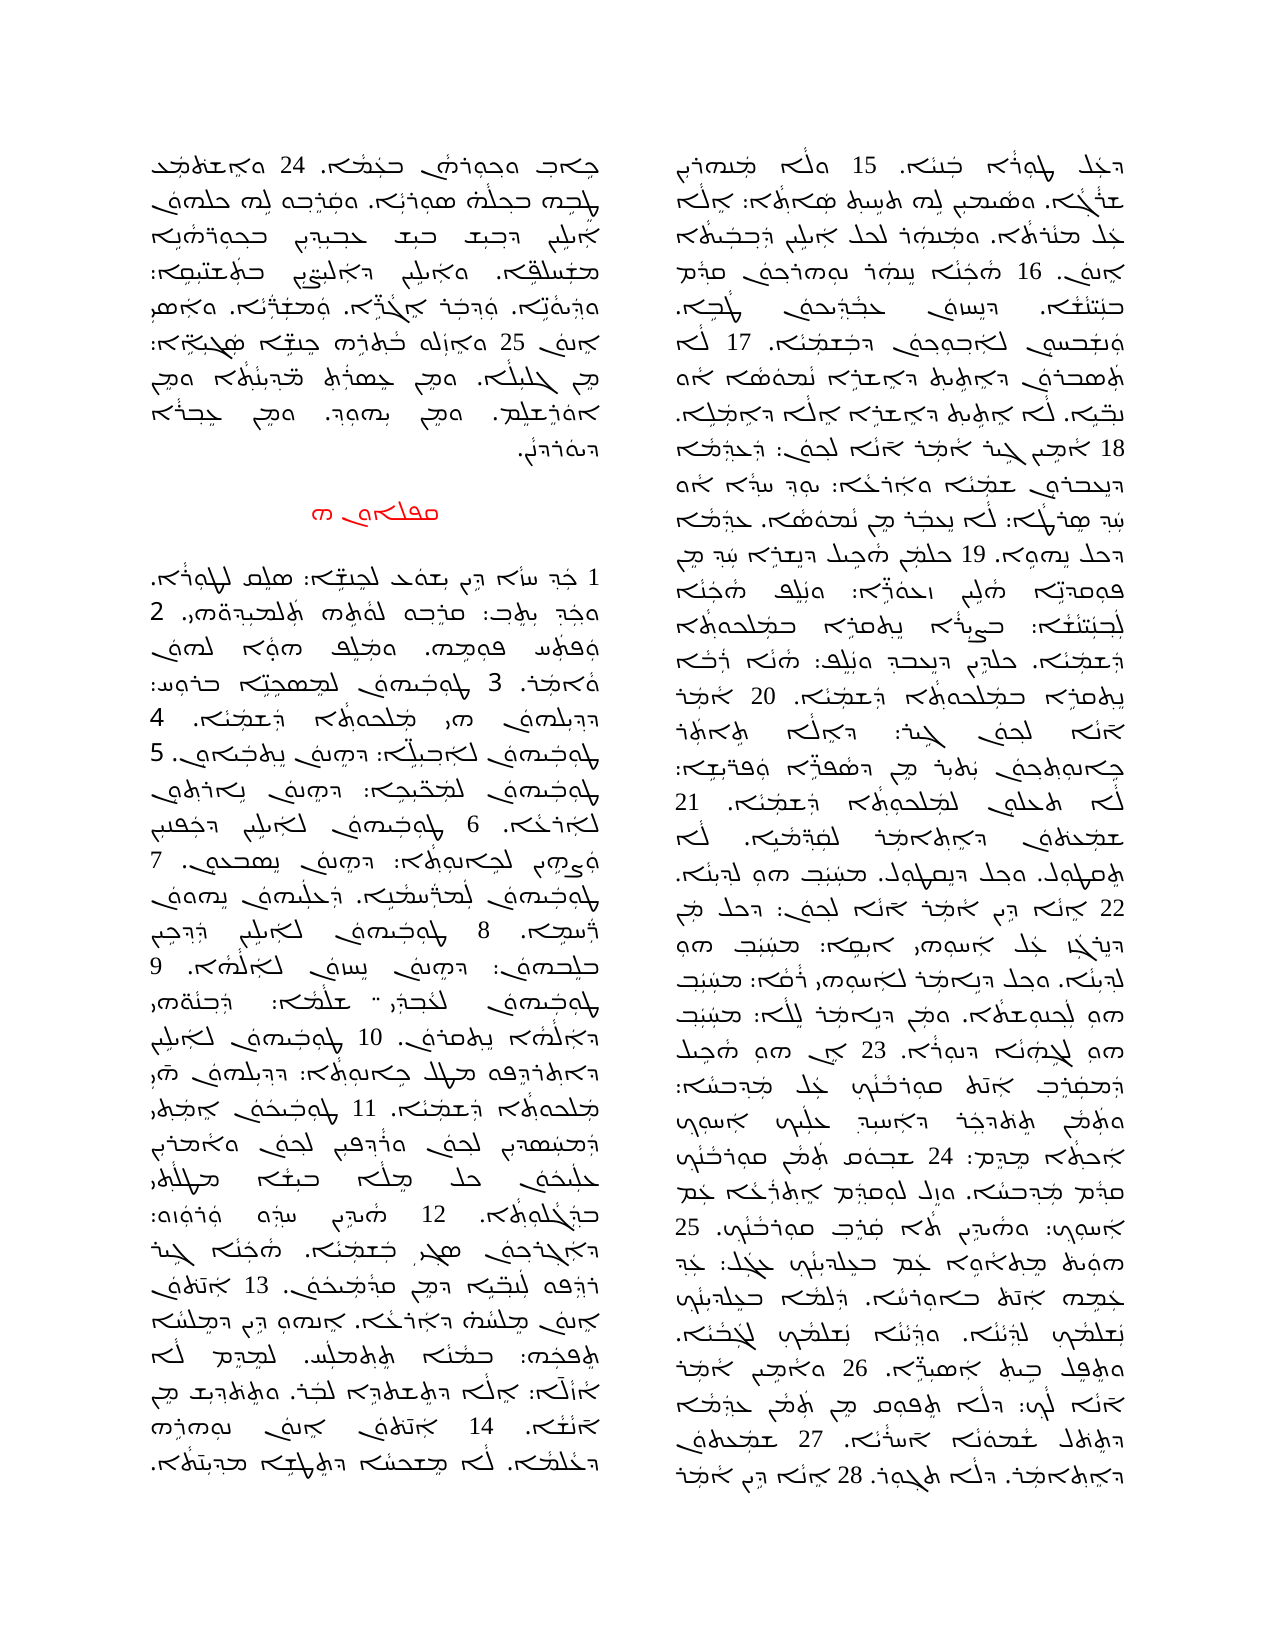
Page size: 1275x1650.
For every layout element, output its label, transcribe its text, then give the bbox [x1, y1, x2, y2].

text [675, 150, 1125, 1495]
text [150, 150, 600, 468]
text ܩܦܠܐܘܢ ܗ [150, 497, 600, 533]
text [150, 562, 600, 1482]
